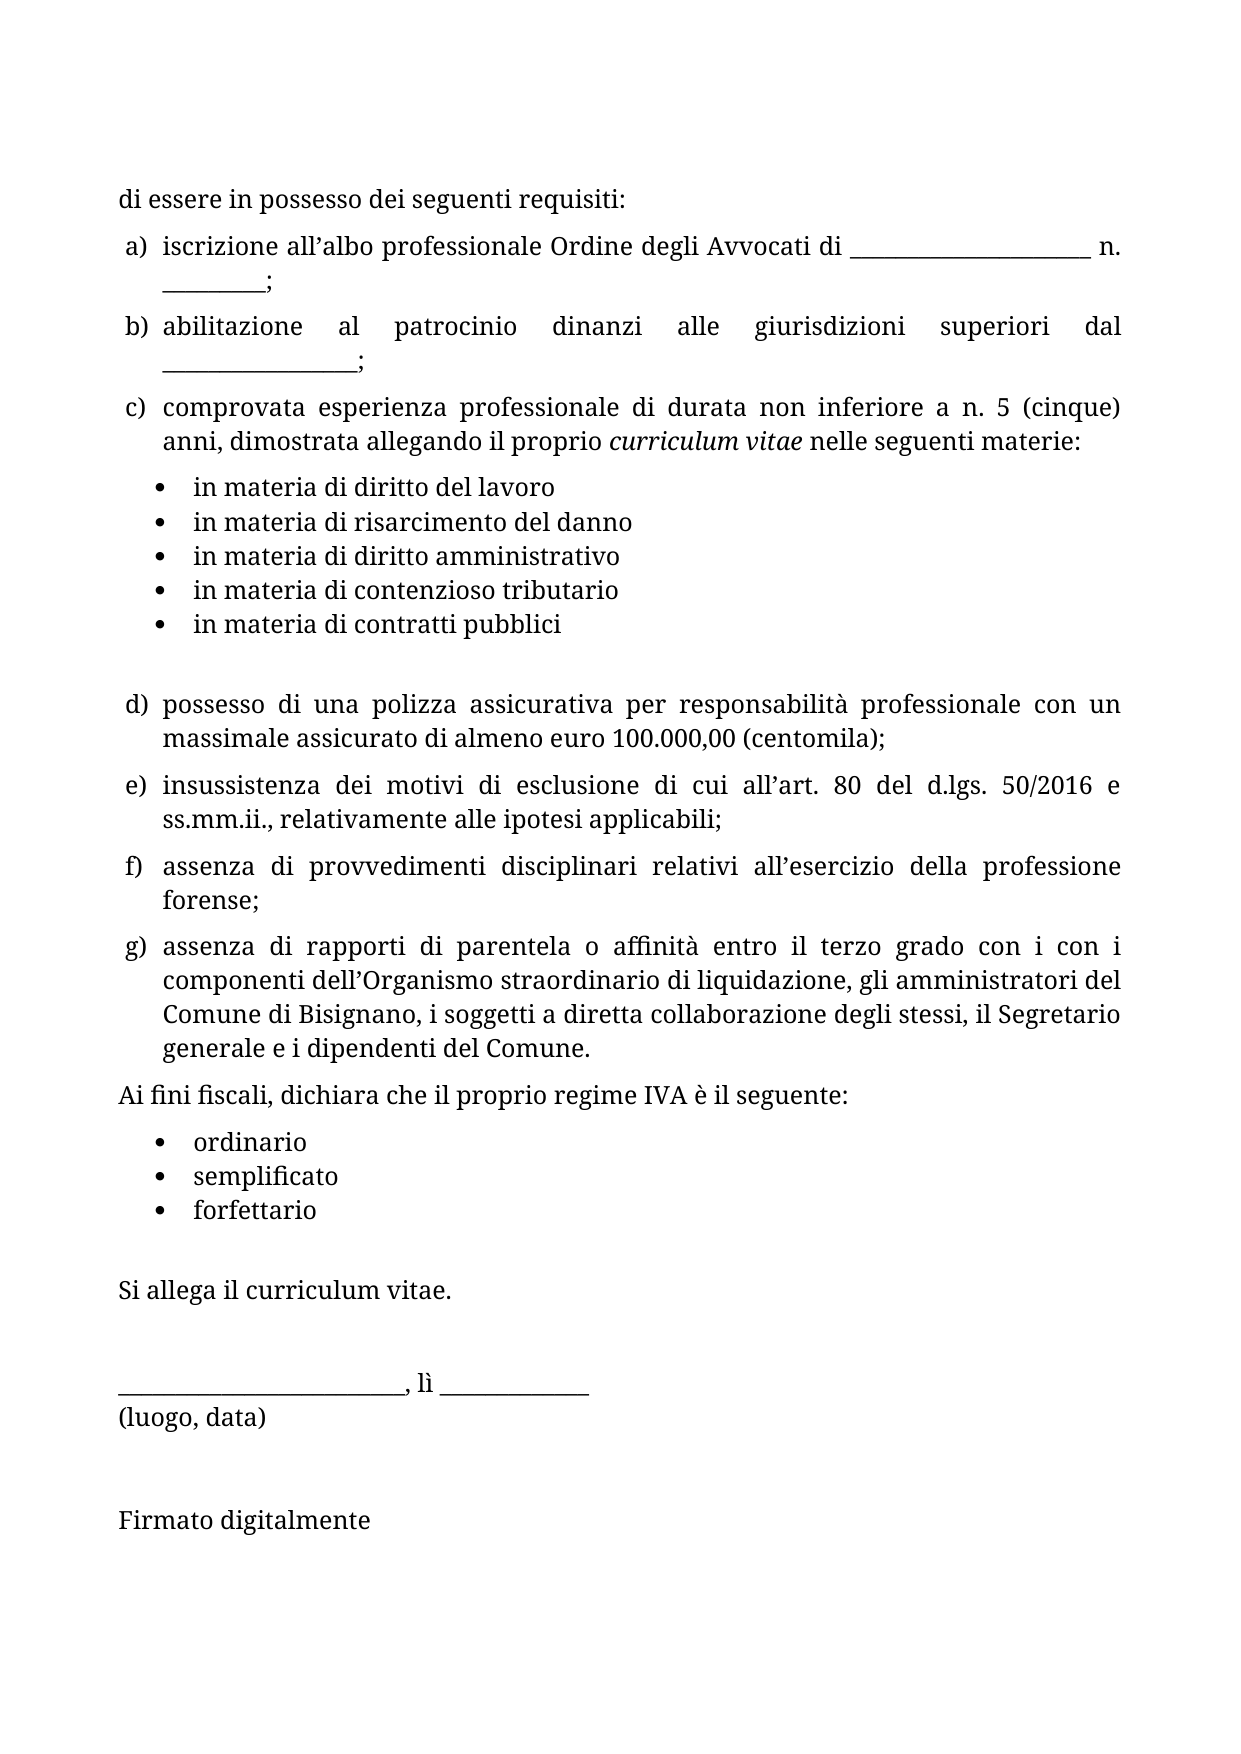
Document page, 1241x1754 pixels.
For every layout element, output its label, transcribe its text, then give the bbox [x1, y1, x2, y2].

list in materia di contenzioso tributario [156, 572, 1122, 606]
list ordinario [156, 1124, 1122, 1158]
text Si allega il curriculum vitae. [118, 1273, 1122, 1307]
list comprovata esperienza professionale di durata non inferiore a n. 5 (cinque) anni, dimostrata allegando il proprio curriculum vitae nelle seguenti materie: [125, 389, 1122, 458]
list in materia di diritto del lavoro [156, 470, 1122, 504]
list in materia di contratti pubblici [156, 606, 1122, 640]
text di essere in possesso dei seguenti requisiti: [118, 182, 1122, 216]
list in materia di risarcimento del danno [156, 504, 1122, 538]
list insussistenza dei motivi di esclusione di cui all’art. 80 del d.lgs. 50/2016 e ss.mm.ii., relativamente alle ipotesi applicabili; [125, 768, 1122, 836]
list iscrizione all’albo professionale Ordine degli Avvocati di _____________________ n. _________; [125, 228, 1122, 296]
text Firmato digitalmente [118, 1502, 1122, 1536]
list assenza di provvedimenti disciplinari relativi all’esercizio della professione forense; [125, 848, 1122, 916]
list forfettario [156, 1192, 1122, 1226]
text (luogo, data) [118, 1400, 1122, 1434]
list abilitazione al patrocinio dinanzi alle giurisdizioni superiori dal _________________; [125, 309, 1122, 377]
list possesso di una polizza assicurativa per responsabilità professionale con un massimale assicurato di almeno euro 100.000,00 (centomila); [125, 687, 1122, 755]
list assenza di rapporti di parentela o affinità entro il terzo grado con i con i componenti dell’Organismo straordinario di liquidazione, gli amministratori del Comune di Bisignano, i soggetti a diretta collaborazione degli stessi, il Segretario generale e i dipendenti del Comune. [125, 929, 1122, 1065]
text _________________________, lì _____________ [118, 1366, 1122, 1400]
list semplificato [156, 1158, 1122, 1192]
text Ai fini fiscali, dichiara che il proprio regime IVA è il seguente: [118, 1078, 1122, 1112]
list in materia di diritto amministrativo [156, 538, 1122, 572]
